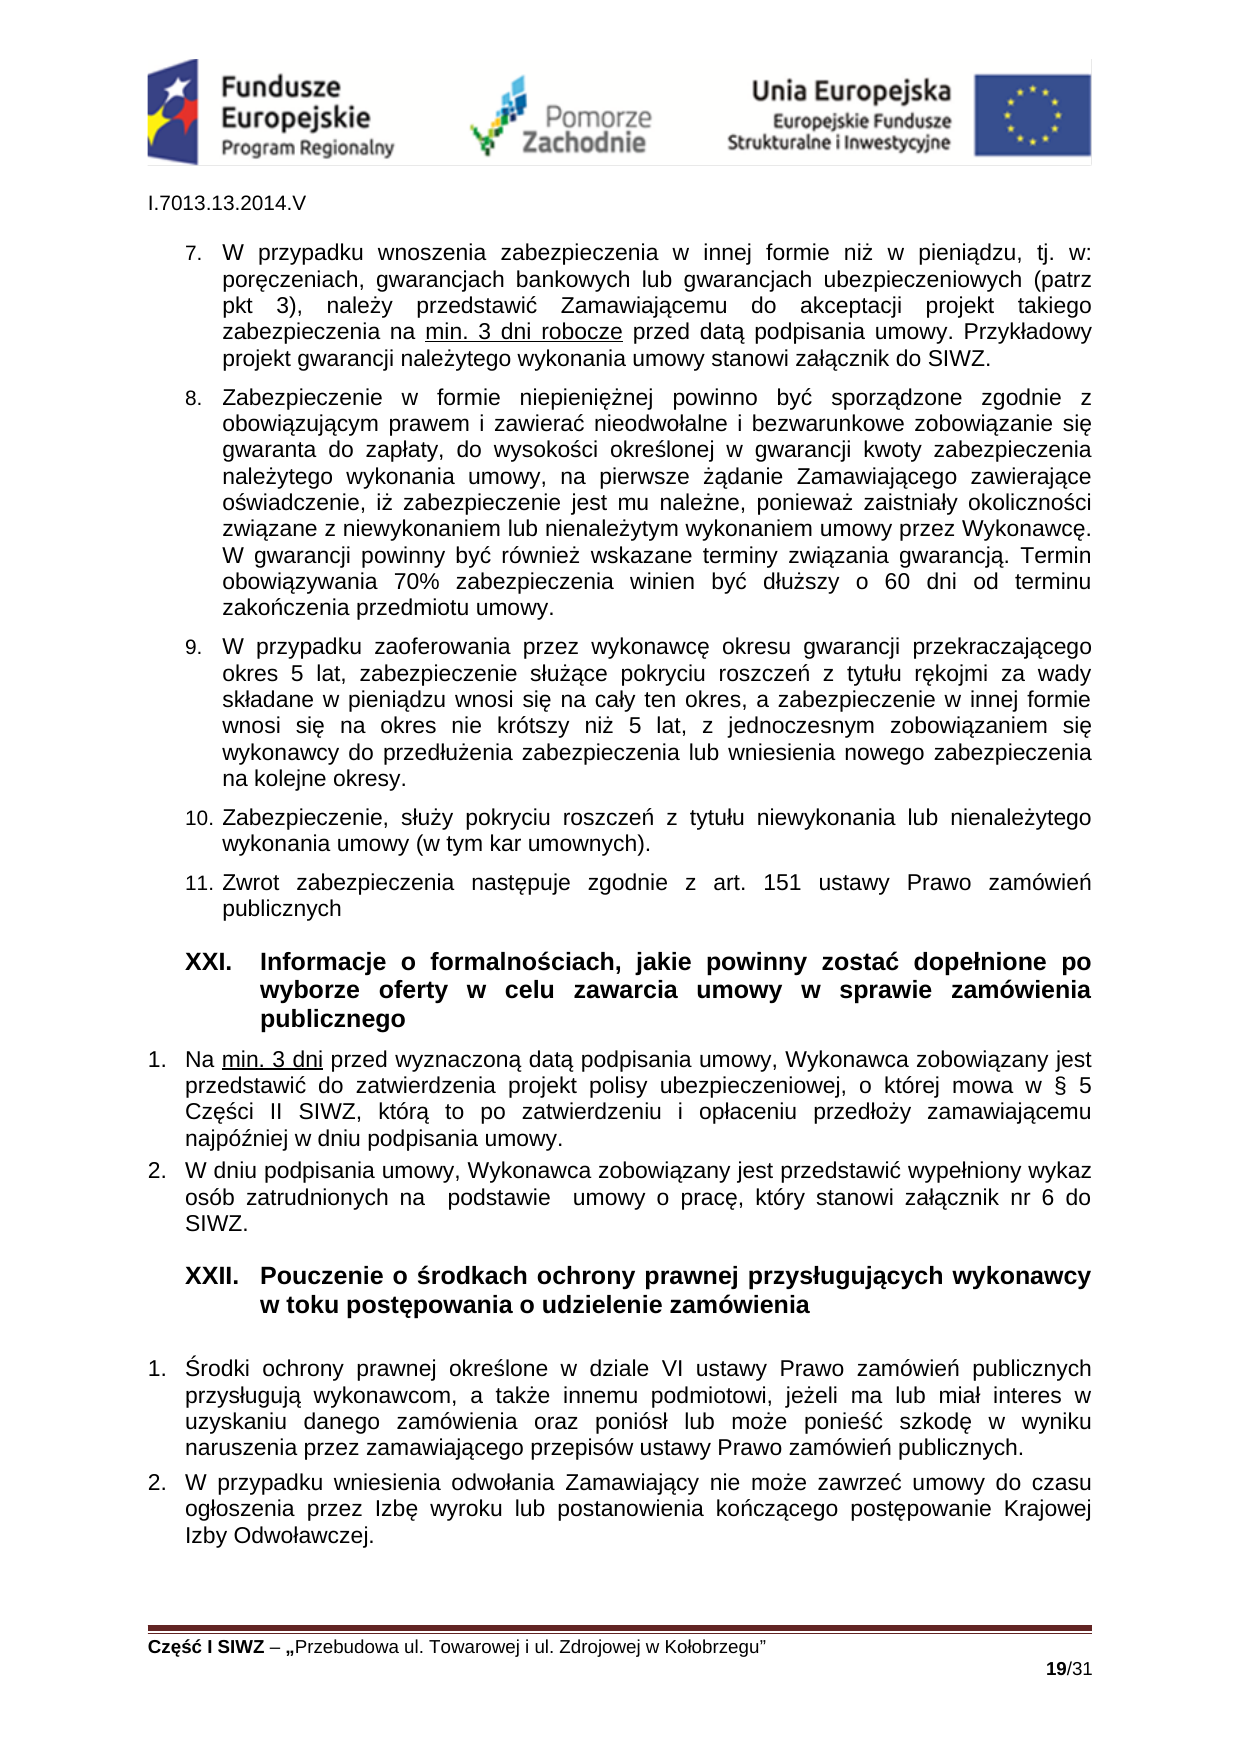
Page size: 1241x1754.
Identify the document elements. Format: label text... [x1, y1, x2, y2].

list W przypadku zaoferowania przez wykonawcę okresu gwarancji przekraczającego okres 5 lat, zabezpieczenie służące pokryciu roszczeń z tytułu rękojmi za wady składane w pieniądzu wnosi się na cały ten okres, a zabezpieczenie w innej formie wnosi się na okres nie krótszy niż 5 lat, z jednoczesnym zobowiązaniem się wykonawcy do przedłużenia zabezpieczenia lub wniesienia nowego zabezpieczenia na kolejne okresy. [185, 633, 1092, 791]
list W przypadku wnoszenia zabezpieczenia w innej formie niż w pieniądzu, tj. w: poręczeniach, gwarancjach bankowych lub gwarancjach ubezpieczeniowych (patrz pkt 3), należy przedstawić Zamawiającemu do akceptacji projekt takiego zabezpieczenia na min. 3 dni robocze przed datą podpisania umowy. Przykładowy projekt gwarancji należytego wykonania umowy stanowi załącznik do SIWZ. [185, 239, 1092, 371]
list Zwrot zabezpieczenia następuje zgodnie z art. 151 ustawy Prawo zamówień publicznych [185, 869, 1092, 922]
list Środki ochrony prawnej określone w dziale VI ustawy Prawo zamówień publicznych przysługują wykonawcom, a także innemu podmiotowi, jeżeli ma lub miał interes w uzyskaniu danego zamówienia oraz poniósł lub może ponieść szkodę w wyniku naruszenia przez zamawiającego przepisów ustawy Prawo zamówień publicznych. [148, 1355, 1092, 1461]
list W przypadku wniesienia odwołania Zamawiający nie może zawrzeć umowy do czasu ogłoszenia przez Izbę wyroku lub postanowienia kończącego postępowanie Krajowej Izby Odwoławczej. [148, 1469, 1092, 1548]
picture [147, 59, 1093, 167]
subtitle Pouczenie o środkach ochrony prawnej przysługujących wykonawcy w toku postępowania o udzielenie zamówienia [185, 1261, 1092, 1319]
subtitle Informacje o formalnościach, jakie powinny zostać dopełnione po wyborze oferty w celu zawarcia umowy w sprawie zamówienia publicznego [185, 947, 1092, 1033]
list Na min. 3 dni przed wyznaczoną datą podpisania umowy, Wykonawca zobowiązany jest przedstawić do zatwierdzenia projekt polisy ubezpieczeniowej, o której mowa w § 5 Części II SIWZ, którą to po zatwierdzeniu i opłaceniu przedłoży zamawiającemu najpóźniej w dniu podpisania umowy. [148, 1046, 1092, 1151]
list Zabezpieczenie, służy pokryciu roszczeń z tytułu niewykonania lub nienależytego wykonania umowy (w tym kar umownych). [185, 804, 1092, 857]
list W dniu podpisania umowy, Wykonawca zobowiązany jest przedstawić wypełniony wykaz osób zatrudnionych na podstawie umowy o pracę, który stanowi załącznik nr 6 do SIWZ. [148, 1157, 1092, 1236]
list Zabezpieczenie w formie niepieniężnej powinno być sporządzone zgodnie z obowiązującym prawem i zawierać nieodwołalne i bezwarunkowe zobowiązanie się gwaranta do zapłaty, do wysokości określonej w gwarancji kwoty zabezpieczenia należytego wykonania umowy, na pierwsze żądanie Zamawiającego zawierające oświadczenie, iż zabezpieczenie jest mu należne, ponieważ zaistniały okoliczności związane z niewykonaniem lub nienależytym wykonaniem umowy przez Wykonawcę. W gwarancji powinny być również wskazane terminy związania gwarancją. Termin obowiązywania 70% zabezpieczenia winien być dłuższy o 60 dni od terminu zakończenia przedmiotu umowy. [185, 383, 1092, 621]
